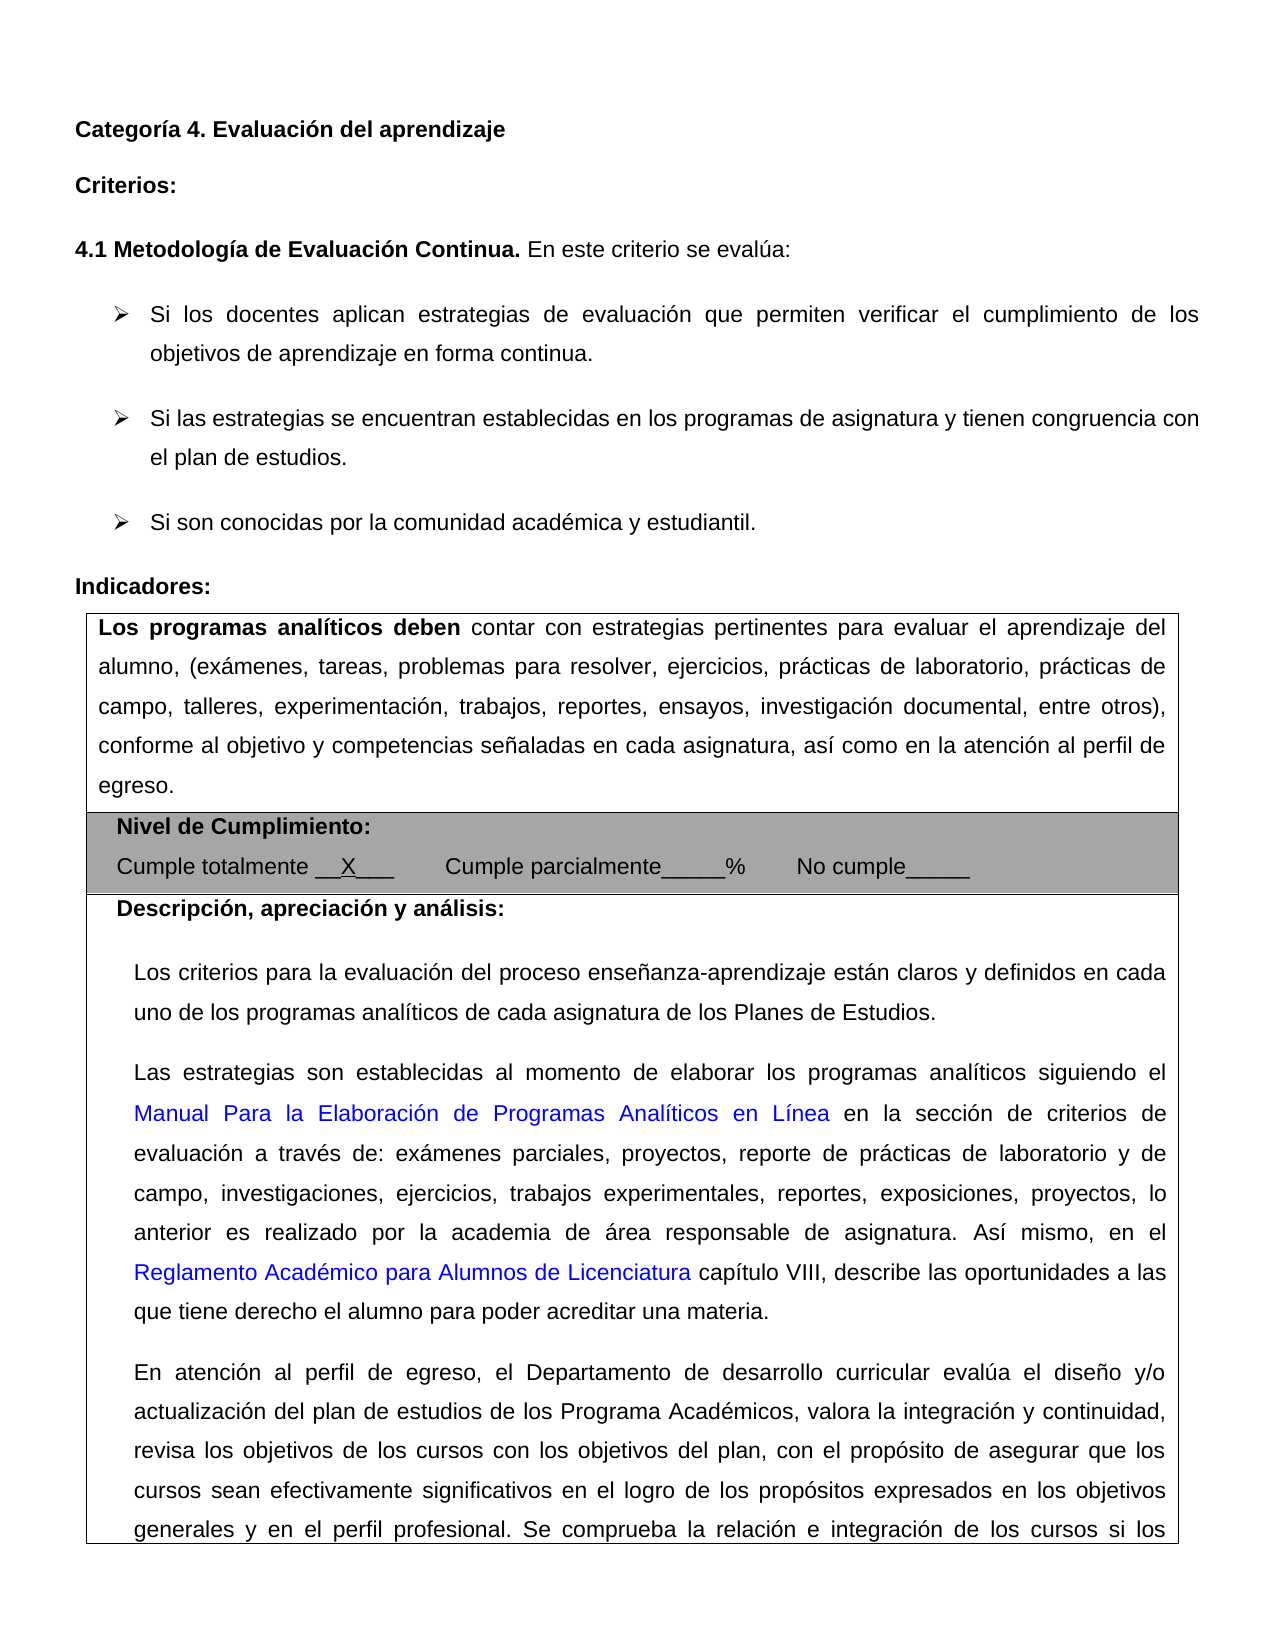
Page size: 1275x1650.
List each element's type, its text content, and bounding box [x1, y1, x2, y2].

list Si los docentes aplican estrategias de evaluación que permiten verificar el cumplimiento de los objetivos de aprendizaje en forma continua. [112, 301, 1200, 367]
list Si son conocidas por la comunidad académica y estudiantil. [112, 509, 1200, 535]
list Si las estrategias se encuentran establecidas en los programas de asignatura y tienen congruencia con el plan de estudios. [112, 405, 1200, 471]
table_cell Nivel de Cumplimiento: Cumple totalmente __X___ Cumple parcialmente_____% No cumple_____ [87, 813, 1178, 893]
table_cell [87, 895, 1178, 1543]
text Indicadores: [75, 573, 1200, 599]
table_header Los programas analíticos deben contar con estrategias pertinentes para evaluar el aprendizaje del alumno, (exámenes, tareas, problemas para resolver, ejercicios, prácticas de laboratorio, prácticas de campo, talleres, experimentación, trabajos, reportes, ensayos, investigación documental, entre otros), conforme al objetivo y competencias señaladas en cada asignatura, así como en la atención al perfil de egreso. [87, 614, 1178, 812]
text Criterios: [75, 172, 1200, 198]
text Categoría 4. Evaluación del aprendizaje [75, 116, 1200, 142]
text 4.1 Metodología de Evaluación Continua. En este criterio se evalúa: [75, 236, 1200, 263]
